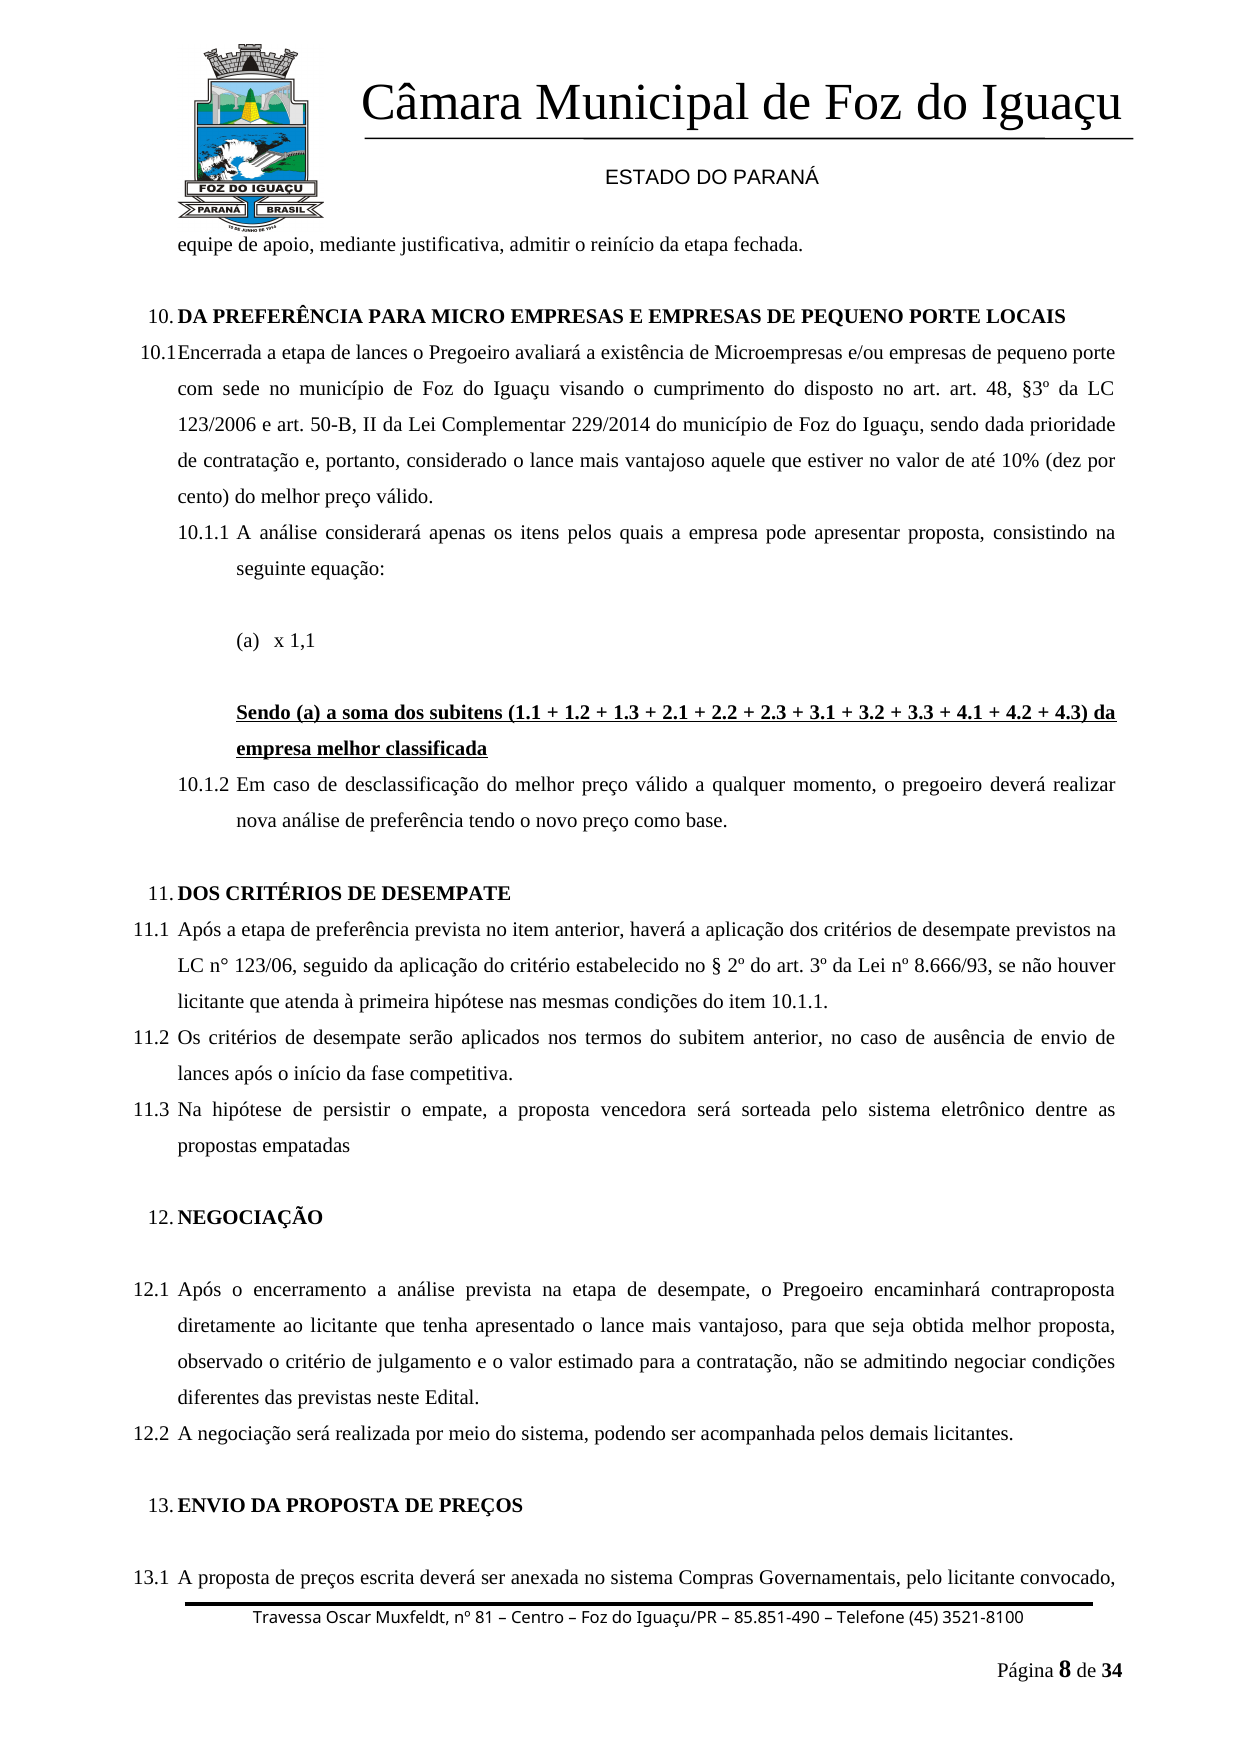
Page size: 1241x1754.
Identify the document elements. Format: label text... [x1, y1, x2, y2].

text Sendo (a) a soma dos subitens (1.1 + 1.2 + 1.3 + 2.1 + 2.2 + 2.3 + 3.1 + 3.2 + 3.3 + 4.1 + 4.2 + 4.3) da empresa melhor classificada [236, 700, 1117, 721]
list x 1,1 [236, 628, 1117, 652]
list Após a etapa de preferência prevista no item anterior, haverá a aplicação dos critérios de desempate previstos na LC n° 123/06, seguido da aplicação do critério estabelecido no § 2º do art. 3º da Lei nº 8.666/93, se não houver licitante que atenda à primeira hipótese nas mesmas condições do item 10.1.1. [133, 917, 1117, 1013]
list Os critérios de desempate serão aplicados nos termos do subitem anterior, no caso de ausência de envio de lances após o início da fase competitiva. [133, 1025, 1117, 1085]
list Na hipótese de persistir o empate, a proposta vencedora será sorteada pelo sistema eletrônico dentre as propostas empatadas [133, 1097, 1117, 1157]
list DA PREFERÊNCIA PARA MICRO EMPRESAS E EMPRESAS DE PEQUENO PORTE LOCAIS [148, 304, 1117, 328]
list Encerrada a etapa de lances o Pregoeiro avaliará a existência de Microempresas e/ou empresas de pequeno porte com sede no município de Foz do Iguaçu visando o cumprimento do disposto no art. art. 48, §3º da LC 123/2006 e art. 50-B, II da Lei Complementar 229/2014 do município de Foz do Iguaçu, sendo dada prioridade de contratação e, portanto, considerado o lance mais vantajoso aquele que estiver no valor de até 10% (dez por cento) do melhor preço válido. [140, 340, 1117, 508]
picture [177, 44, 324, 232]
list A análise considerará apenas os itens pelos quais a empresa pode apresentar proposta, consistindo na seguinte equação: [177, 520, 1117, 580]
list Em caso de desclassificação do melhor preço válido a qualquer momento, o pregoeiro deverá realizar nova análise de preferência tendo o novo preço como base. [177, 772, 1117, 832]
text Sendo (a) a soma dos subitens (1.1 + 1.2 + 1.3 + 2.1 + 2.2 + 2.3 + 3.1 + 3.2 + 3.3 + 4.1 + 4.2 + 4.3) da empresa melhor classificada [236, 722, 1117, 760]
list Após o encerramento a análise prevista na etapa de desempate, o Pregoeiro encaminhará contraproposta diretamente ao licitante que tenha apresentado o lance mais vantajoso, para que seja obtida melhor proposta, observado o critério de julgamento e o valor estimado para a contratação, não se admitindo negociar condições diferentes das previstas neste Edital. [133, 1277, 1117, 1409]
list A negociação será realizada por meio do sistema, podendo ser acompanhada pelos demais licitantes. [133, 1421, 1117, 1445]
list DOS CRITÉRIOS DE DESEMPATE [148, 881, 1117, 904]
list NEGOCIAÇÃO [148, 1205, 1117, 1229]
list ENVIO DA PROPOSTA DE PREÇOS [148, 1493, 1117, 1517]
